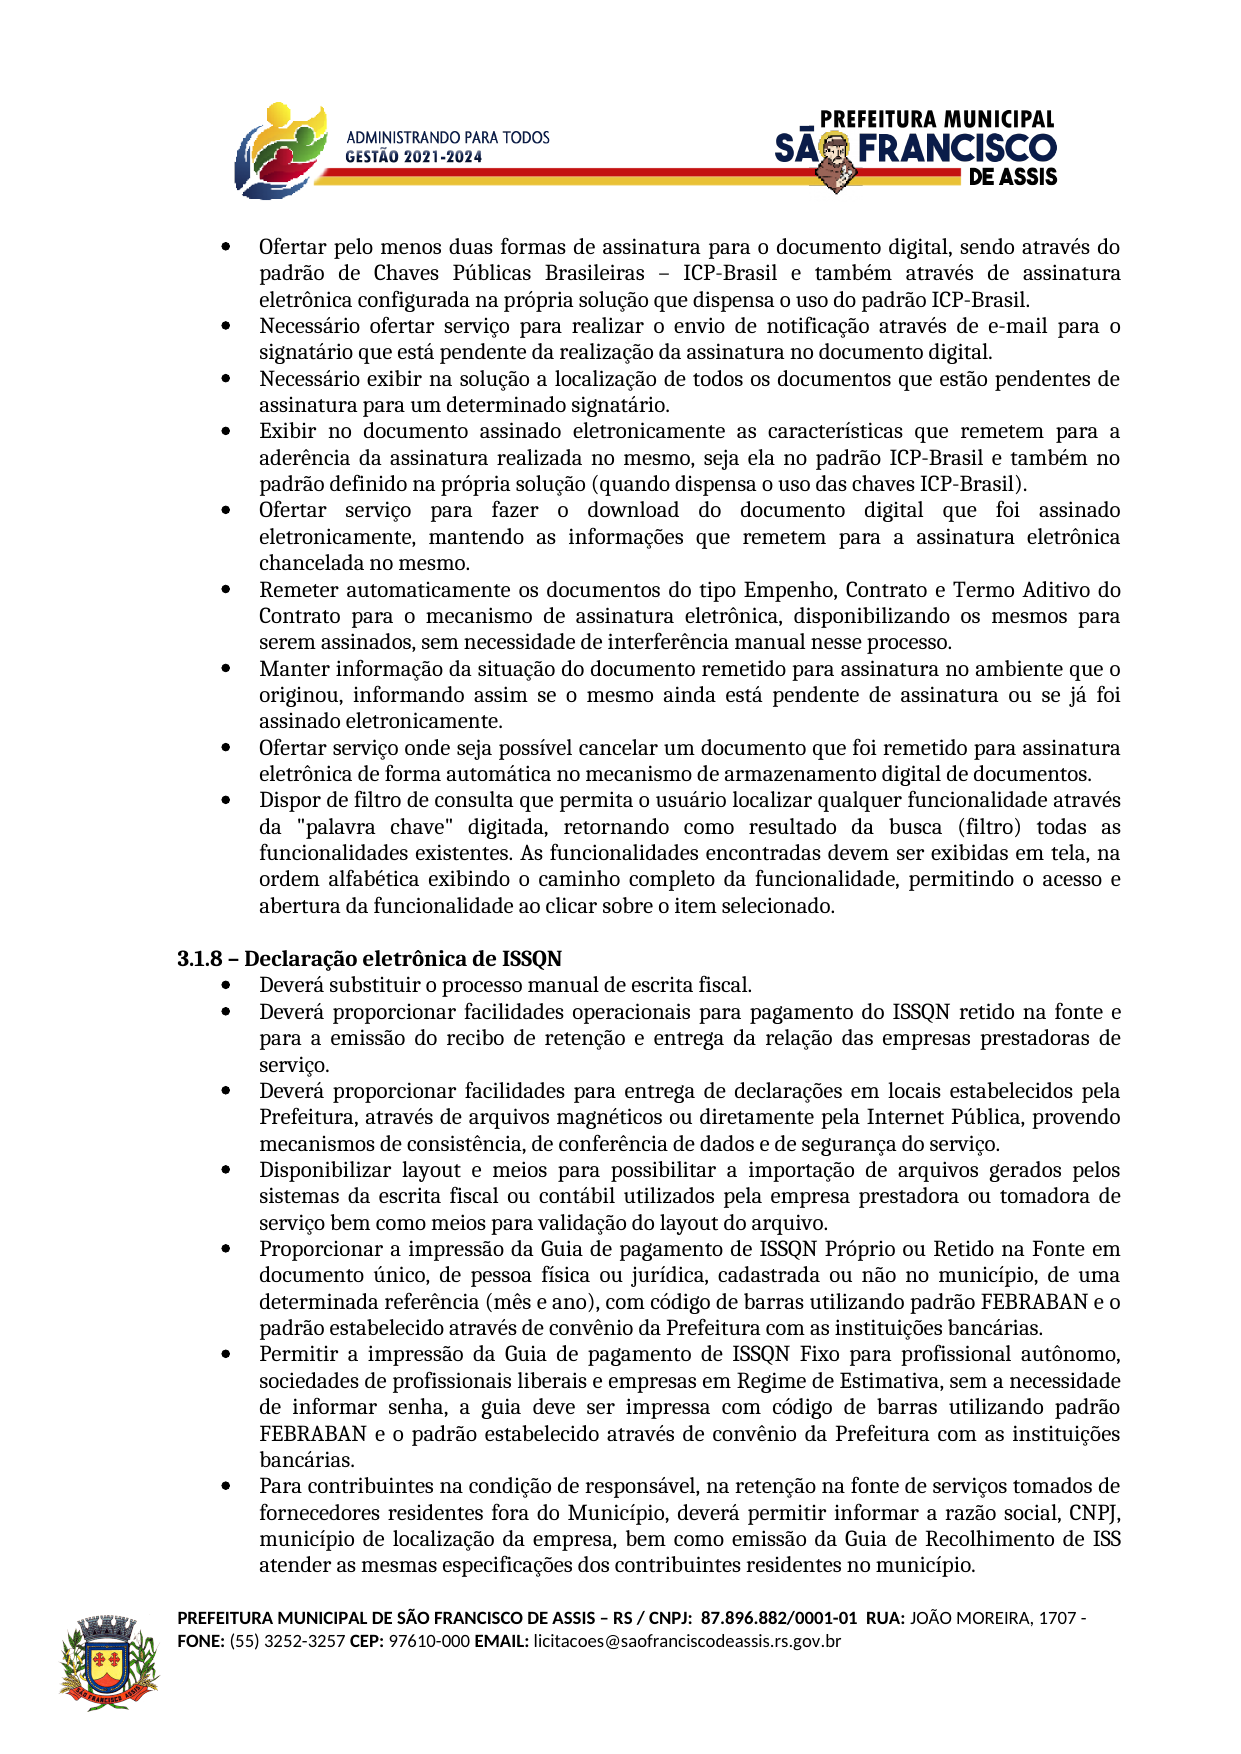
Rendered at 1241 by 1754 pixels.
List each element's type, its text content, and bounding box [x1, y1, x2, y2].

list Dispor de filtro de consulta que permita o usuário localizar qualquer funcionalidade através da "palavra chave" digitada, retornando como resultado da busca (filtro) todas as funcionalidades existentes. As funcionalidades encontradas devem ser exibidas em tela, na ordem alfabética exibindo o caminho completo da funcionalidade, permitindo o acesso e abertura da funcionalidade ao clicar sobre o item selecionado. [222, 787, 1122, 919]
list Deverá substituir o processo manual de escrita fiscal. [222, 972, 1122, 999]
list Necessário ofertar serviço para realizar o envio de notificação através de e-mail para o signatário que está pendente da realização da assinatura no documento digital. [222, 313, 1122, 366]
list Exibir no documento assinado eletronicamente as características que remetem para a aderência da assinatura realizada no mesmo, seja ela no padrão ICP-Brasil e também no padrão definido na própria solução (quando dispensa o uso das chaves ICP-Brasil). [222, 418, 1122, 497]
list Remeter automaticamente os documentos do tipo Empenho, Contrato e Termo Aditivo do Contrato para o mecanismo de assinatura eletrônica, disponibilizando os mesmos para serem assinados, sem necessidade de interferência manual nesse processo. [222, 576, 1122, 655]
list Proporcionar a impressão da Guia de pagamento de ISSQN Próprio ou Retido na Fonte em documento único, de pessoa física ou jurídica, cadastrada ou não no município, de uma determinada referência (mês e ano), com código de barras utilizando padrão FEBRABAN e o padrão estabelecido através de convênio da Prefeitura com as instituições bancárias. [222, 1236, 1122, 1341]
list Ofertar serviço para fazer o download do documento digital que foi assinado eletronicamente, mantendo as informações que remetem para a assinatura eletrônica chancelada no mesmo. [222, 497, 1122, 576]
text 3.1.8 – Declaração eletrônica de ISSQN [177, 946, 1122, 972]
list Ofertar serviço onde seja possível cancelar um documento que foi remetido para assinatura eletrônica de forma automática no mecanismo de armazenamento digital de documentos. [222, 734, 1122, 787]
picture [50, 1614, 169, 1713]
list Ofertar pelo menos duas formas de assinatura para o documento digital, sendo através do padrão de Chaves Públicas Brasileiras – ICP-Brasil e também através de assinatura eletrônica configurada na própria solução que dispensa o uso do padrão ICP-Brasil. [222, 234, 1122, 313]
list Disponibilizar layout e meios para possibilitar a importação de arquivos gerados pelos sistemas da escrita fiscal ou contábil utilizados pela empresa prestadora ou tomadora de serviço bem como meios para validação do layout do arquivo. [222, 1157, 1122, 1236]
list Permitir a impressão da Guia de pagamento de ISSQN Fixo para profissional autônomo, sociedades de profissionais liberais e empresas em Regime de Estimativa, sem a necessidade de informar senha, a guia deve ser impressa com código de barras utilizando padrão FEBRABAN e o padrão estabelecido através de convênio da Prefeitura com as instituições bancárias. [222, 1341, 1122, 1473]
list Deverá proporcionar facilidades operacionais para pagamento do ISSQN retido na fonte e para a emissão do recibo de retenção e entrega da relação das empresas prestadoras de serviço. [222, 999, 1122, 1078]
list Deverá proporcionar facilidades para entrega de declarações em locais estabelecidos pela Prefeitura, através de arquivos magnéticos ou diretamente pela Internet Pública, provendo mecanismos de consistência, de conferência de dados e de segurança do serviço. [222, 1078, 1122, 1157]
list Manter informação da situação do documento remetido para assinatura no ambiente que o originou, informando assim se o mesmo ainda está pendente de assinatura ou se já foi assinado eletronicamente. [222, 655, 1122, 734]
list Necessário exibir na solução a localização de todos os documentos que estão pendentes de assinatura para um determinado signatário. [222, 366, 1122, 418]
picture [206, 73, 1093, 234]
list Para contribuintes na condição de responsável, na retenção na fonte de serviços tomados de fornecedores residentes fora do Município, deverá permitir informar a razão social, CNPJ, município de localização da empresa, bem como emissão da Guia de Recolhimento de ISS atender as mesmas especificações dos contribuintes residentes no município. [222, 1473, 1122, 1578]
